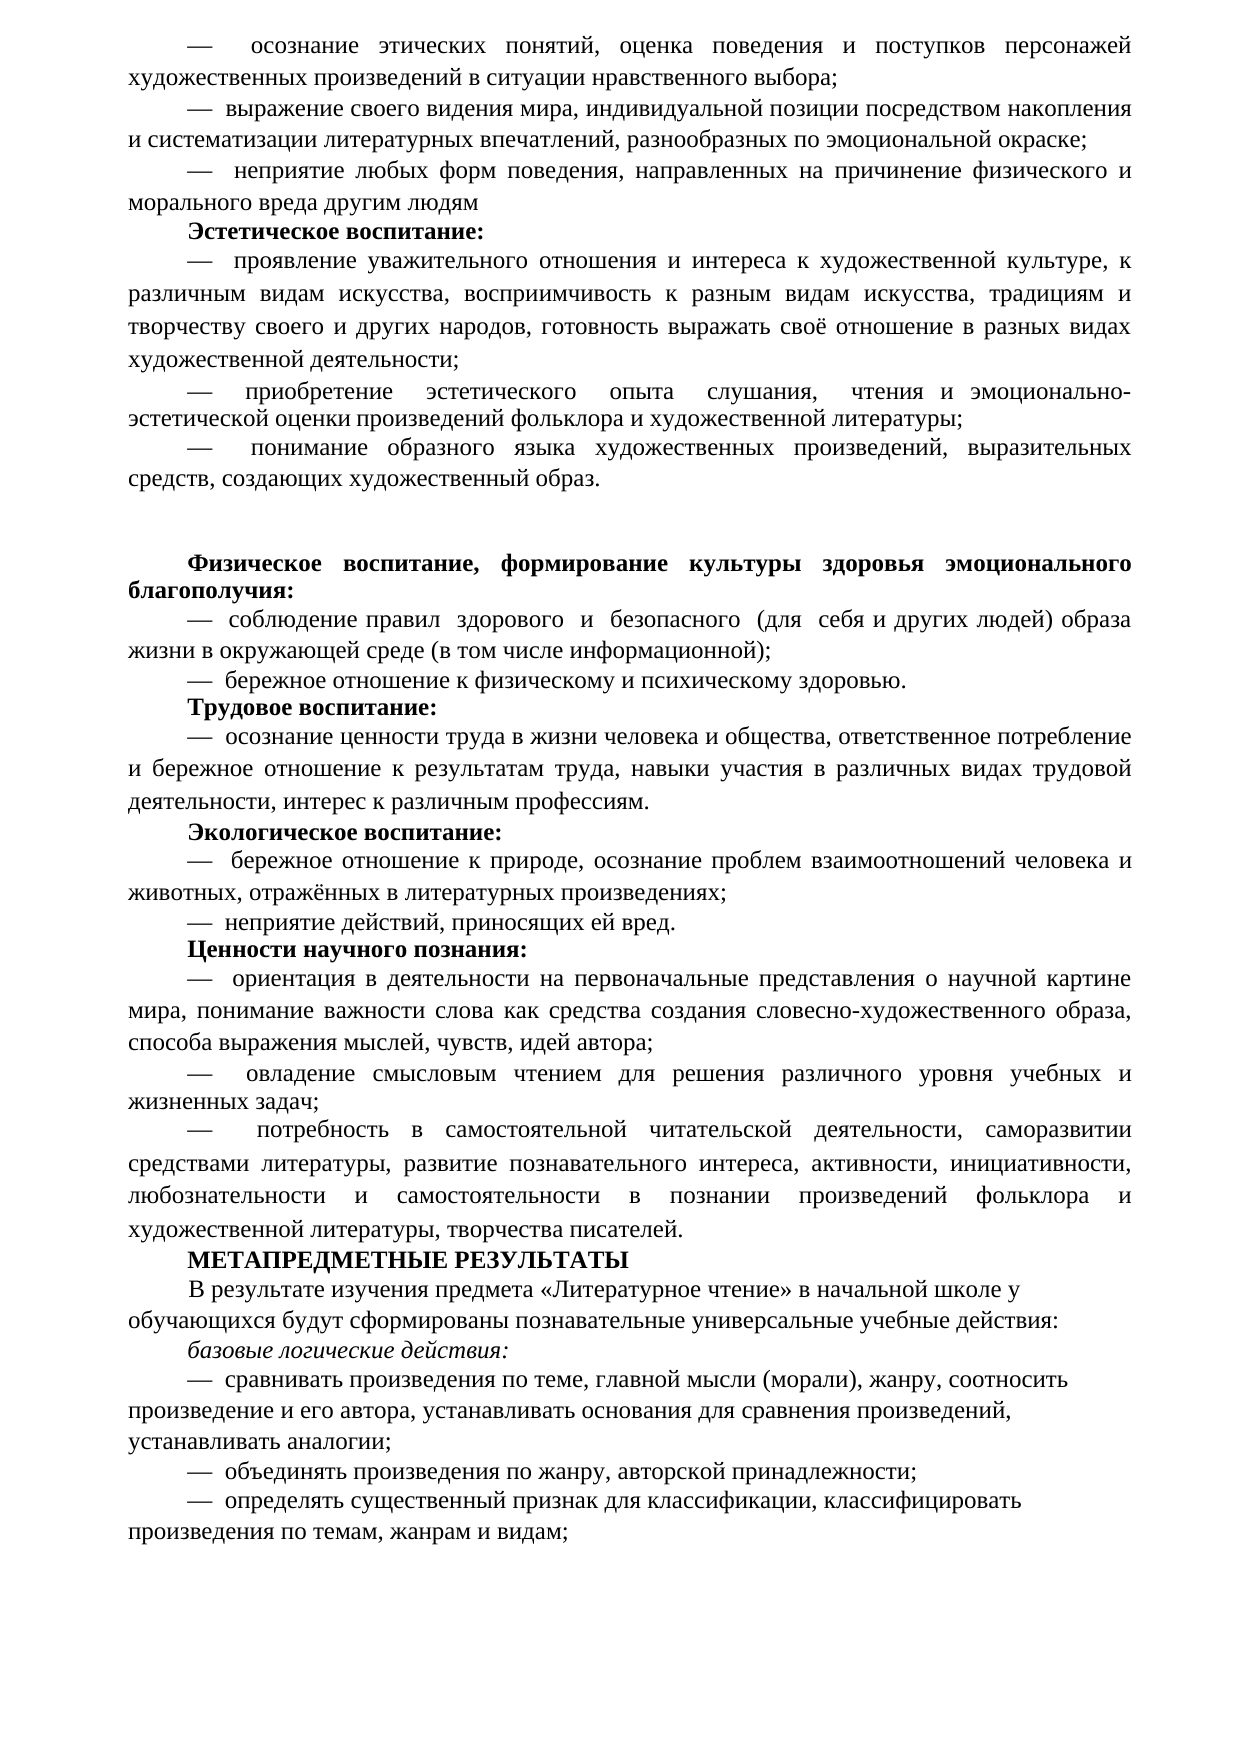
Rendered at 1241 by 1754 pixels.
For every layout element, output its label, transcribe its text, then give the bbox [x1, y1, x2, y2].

text — овладение смысловым чтением для решения различного уровня учебных и жизненных задач; [128, 1060, 1133, 1114]
text — бережное отношение к природе, осознание проблем взаимоотношений человека и животных, отражённых в литературных произведениях; [128, 846, 1133, 906]
text Ценности научного познания: [128, 935, 1133, 963]
text — сравнивать произведения по теме, главной мысли (морали), жанру, соотносить произведение и его автора, устанавливать основания для сравнения произведений, устанавливать аналогии; [128, 1364, 1134, 1455]
text — ориентация в деятельности на первоначальные представления о научной картине мира, понимание важности слова как средства создания словесно-художественного образа, способа выражения мыслей, чувств, идей автора; [128, 963, 1133, 1056]
text Экологическое воспитание: [128, 818, 1133, 846]
text В результате изучения предмета «Литературное чтение» в начальной школе у обучающихся будут сформированы познавательные универсальные учебные действия: [128, 1274, 1134, 1334]
text базовые логические действия: [128, 1336, 1134, 1364]
text — выражение своего видения мира, индивидуальной позиции посредством накопления и систематизации литературных впечатлений, разнообразных по эмоциональной окраске; [128, 93, 1133, 153]
text — объединять произведения по жанру, авторской принадлежности; [128, 1457, 1134, 1485]
text — неприятие действий, приносящих ей вред. [128, 908, 1133, 935]
text — соблюдение правил здорового и безопасного (для себя и других людей) образа жизни в окружающей среде (в том числе информационной); [128, 604, 1133, 664]
text — определять существенный признак для классификации, классифицировать произведения по темам, жанрам и видам; [128, 1485, 1134, 1545]
text Трудовое воспитание: [128, 694, 1133, 721]
text МЕТАПРЕДМЕТНЫЕ РЕЗУЛЬТАТЫ [128, 1247, 1133, 1274]
text — бережное отношение к физическому и психическому здоровью. [128, 667, 1133, 694]
text — приобретение эстетического опыта слушания, чтения и эмоционально-эстетической оценки произведений фольклора и художественной литературы; [128, 377, 1133, 432]
text — осознание ценности труда в жизни человека и общества, ответственное потребление и бережное отношение к результатам труда, навыки участия в различных видах трудовой деятельности, интерес к различным профессиям. [128, 721, 1133, 815]
text — понимание образного языка художественных произведений, выразительных средств, создающих художественный образ. [128, 432, 1133, 492]
text — неприятие любых форм поведения, направленных на причинение физического и морального вреда другим людям [128, 155, 1133, 215]
text — потребность в самостоятельной читательской деятельности, саморазвитии средствами литературы, развитие познавательного интереса, активности, инициативности, любознательности и самостоятельности в познании произведений фольклора и художественной литературы, творчества писателей. [128, 1114, 1133, 1242]
text Эстетическое воспитание: [128, 218, 1133, 245]
text — проявление уважительного отношения и интереса к художественной культуре, к различным видам искусства, восприимчивость к разным видам искусства, традициям и творчеству своего и других народов, готовность выражать своё отношение в разных видах художественной деятельности; [128, 245, 1133, 373]
text Физическое воспитание, формирование культуры здоровья эмоционального благополучия: [128, 549, 1133, 604]
text — осознание этических понятий, оценка поведения и поступков персонажей художественных произведений в ситуации нравственного выбора; [128, 30, 1133, 90]
